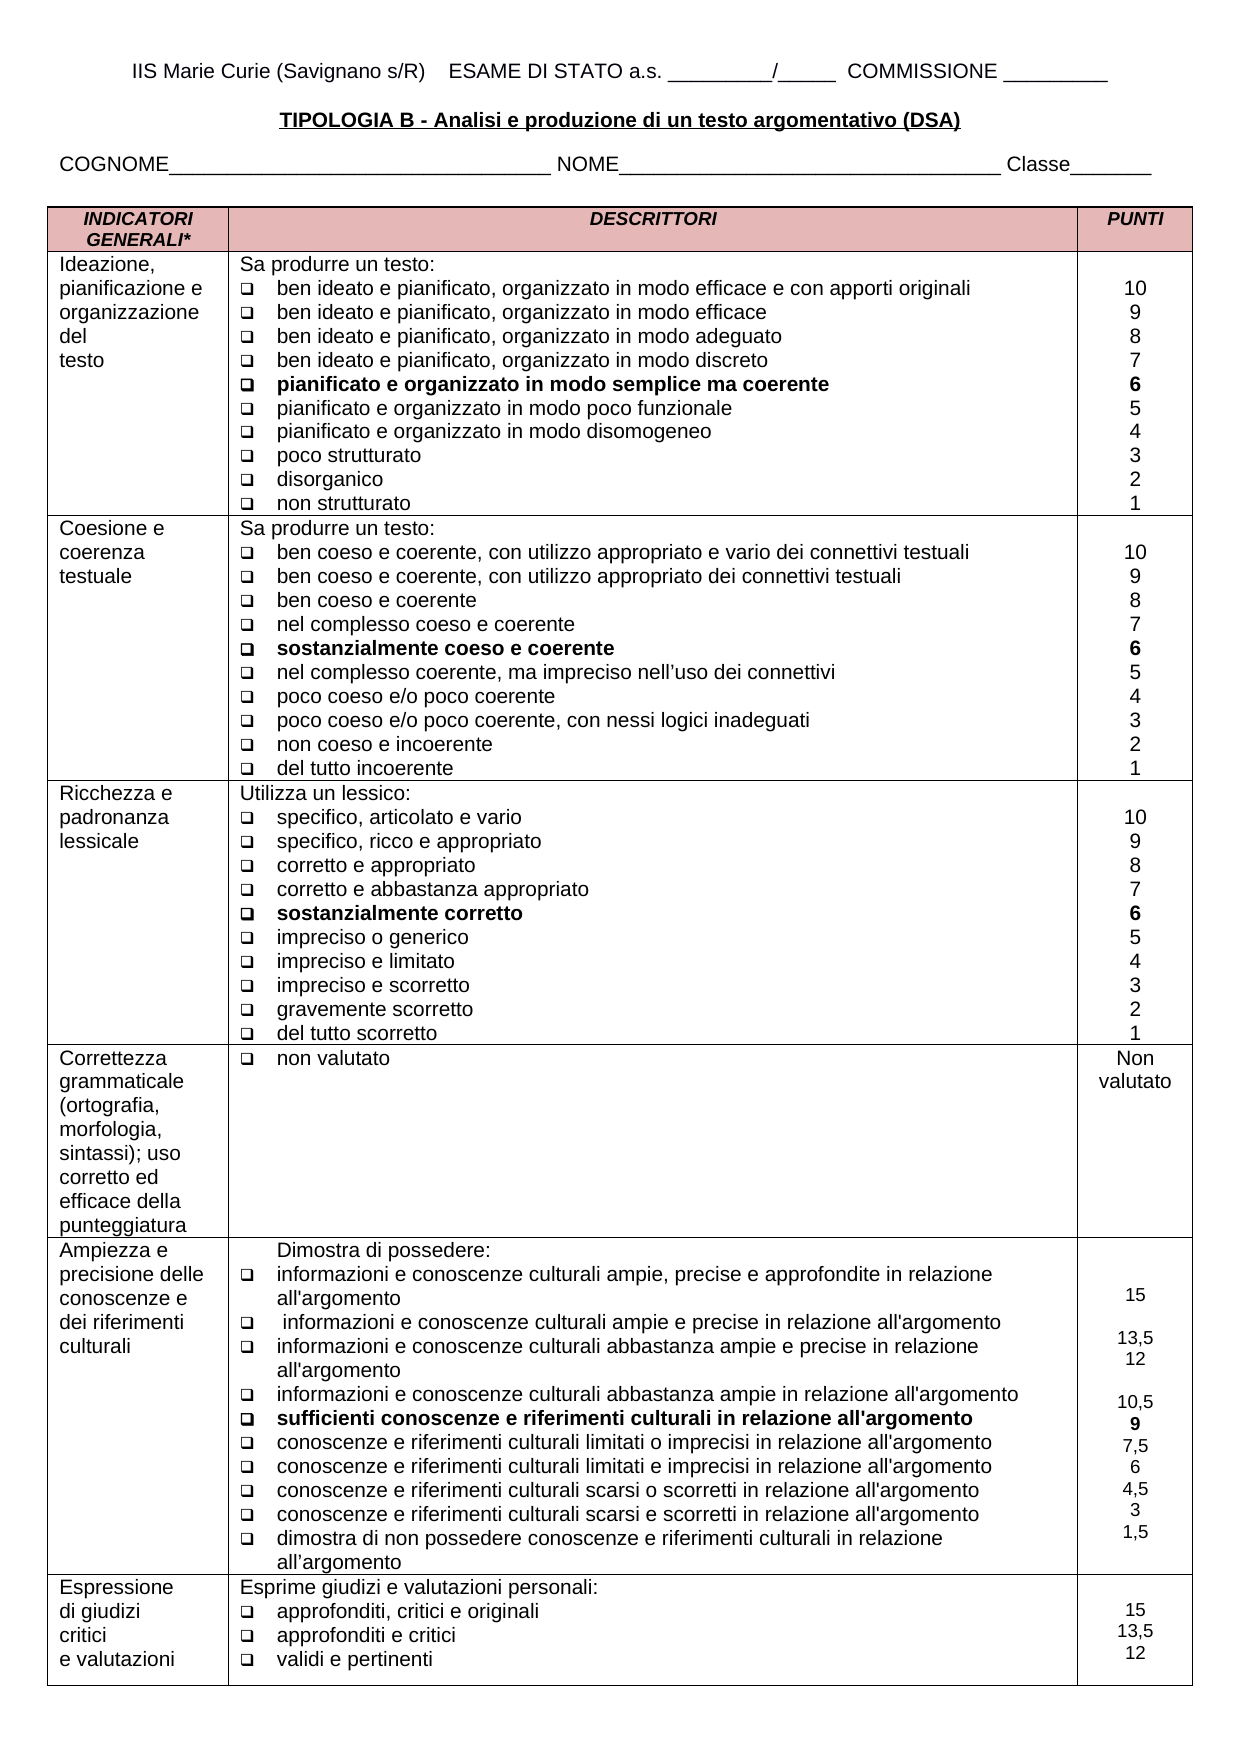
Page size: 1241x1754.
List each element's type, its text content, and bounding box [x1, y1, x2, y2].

text IIS Marie Curie (Savignano s/R) ESAME DI STATO a.s. _________/_____ COMMISSIONE _________ [59, 59, 1181, 83]
text COGNOME_________________________________ NOME_________________________________ Classe_______ [59, 151, 1181, 175]
table_cell Correttezza grammaticale (ortografia, morfologia, sintassi); uso corretto ed efficace della punteggiatura [48, 1045, 228, 1237]
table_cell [48, 1575, 228, 1685]
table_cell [1078, 1575, 1192, 1685]
table_cell 10 9 8 7 6 5 4 3 2 1 [1078, 781, 1192, 1044]
text TIPOLOGIA B - Analisi e produzione di un testo argomentativo (DSA) [59, 107, 1181, 131]
table_header INDICATORI GENERALI* [48, 208, 228, 251]
table_cell 15 13,5 12 10,5 9 7,5 6 4,5 3 1,5 [1078, 1238, 1192, 1573]
table_cell Ideazione, pianificazione e organizzazione del testo [48, 252, 228, 515]
table_header PUNTI [1078, 208, 1192, 251]
table_cell Ampiezza e precisione delle conoscenze e dei riferimenti culturali [48, 1238, 228, 1573]
table_cell Coesione e coerenza testuale [48, 516, 228, 780]
table_cell Non valutato [1078, 1045, 1192, 1237]
table_cell Utilizza un lessico: specifico, articolato e vario specifico, ricco e appropriato corretto e appropriato corretto e abbastanza appropriato sostanzialmente corretto impreciso o generico impreciso e limitato impreciso e scorretto gravemente scorretto del tutto scorretto [229, 781, 1077, 1044]
table_cell Dimostra di possedere: informazioni e conoscenze culturali ampie, precise e approfondite in relazione all'argomento informazioni e conoscenze culturali ampie e precise in relazione all'argomento informazioni e conoscenze culturali abbastanza ampie e precise in relazione all'argomento informazioni e conoscenze culturali abbastanza ampie in relazione all'argomento sufficienti conoscenze e riferimenti culturali in relazione all'argomento conoscenze e riferimenti culturali limitati o imprecisi in relazione all'argomento conoscenze e riferimenti culturali limitati e imprecisi in relazione all'argomento conoscenze e riferimenti culturali scarsi o scorretti in relazione all'argomento conoscenze e riferimenti culturali scarsi e scorretti in relazione all'argomento dimostra di non possedere conoscenze e riferimenti culturali in relazione all’argomento [229, 1238, 1077, 1573]
table_cell Ricchezza e padronanza lessicale [48, 781, 228, 1044]
table_cell 10 9 8 7 6 5 4 3 2 1 [1078, 252, 1192, 515]
table_header DESCRITTORI [229, 208, 1077, 251]
table_cell 10 9 8 7 6 5 4 3 2 1 [1078, 516, 1192, 780]
table_cell non valutato [229, 1045, 1077, 1237]
table_cell Sa produrre un testo: ben coeso e coerente, con utilizzo appropriato e vario dei connettivi testuali ben coeso e coerente, con utilizzo appropriato dei connettivi testuali ben coeso e coerente nel complesso coeso e coerente sostanzialmente coeso e coerente nel complesso coerente, ma impreciso nell’uso dei connettivi poco coeso e/o poco coerente poco coeso e/o poco coerente, con nessi logici inadeguati non coeso e incoerente del tutto incoerente [229, 516, 1077, 780]
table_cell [229, 1575, 1077, 1685]
table_cell Sa produrre un testo: ben ideato e pianificato, organizzato in modo efficace e con apporti originali ben ideato e pianificato, organizzato in modo efficace ben ideato e pianificato, organizzato in modo adeguato ben ideato e pianificato, organizzato in modo discreto pianificato e organizzato in modo semplice ma coerente pianificato e organizzato in modo poco funzionale pianificato e organizzato in modo disomogeneo poco strutturato disorganico non strutturato [229, 252, 1077, 515]
